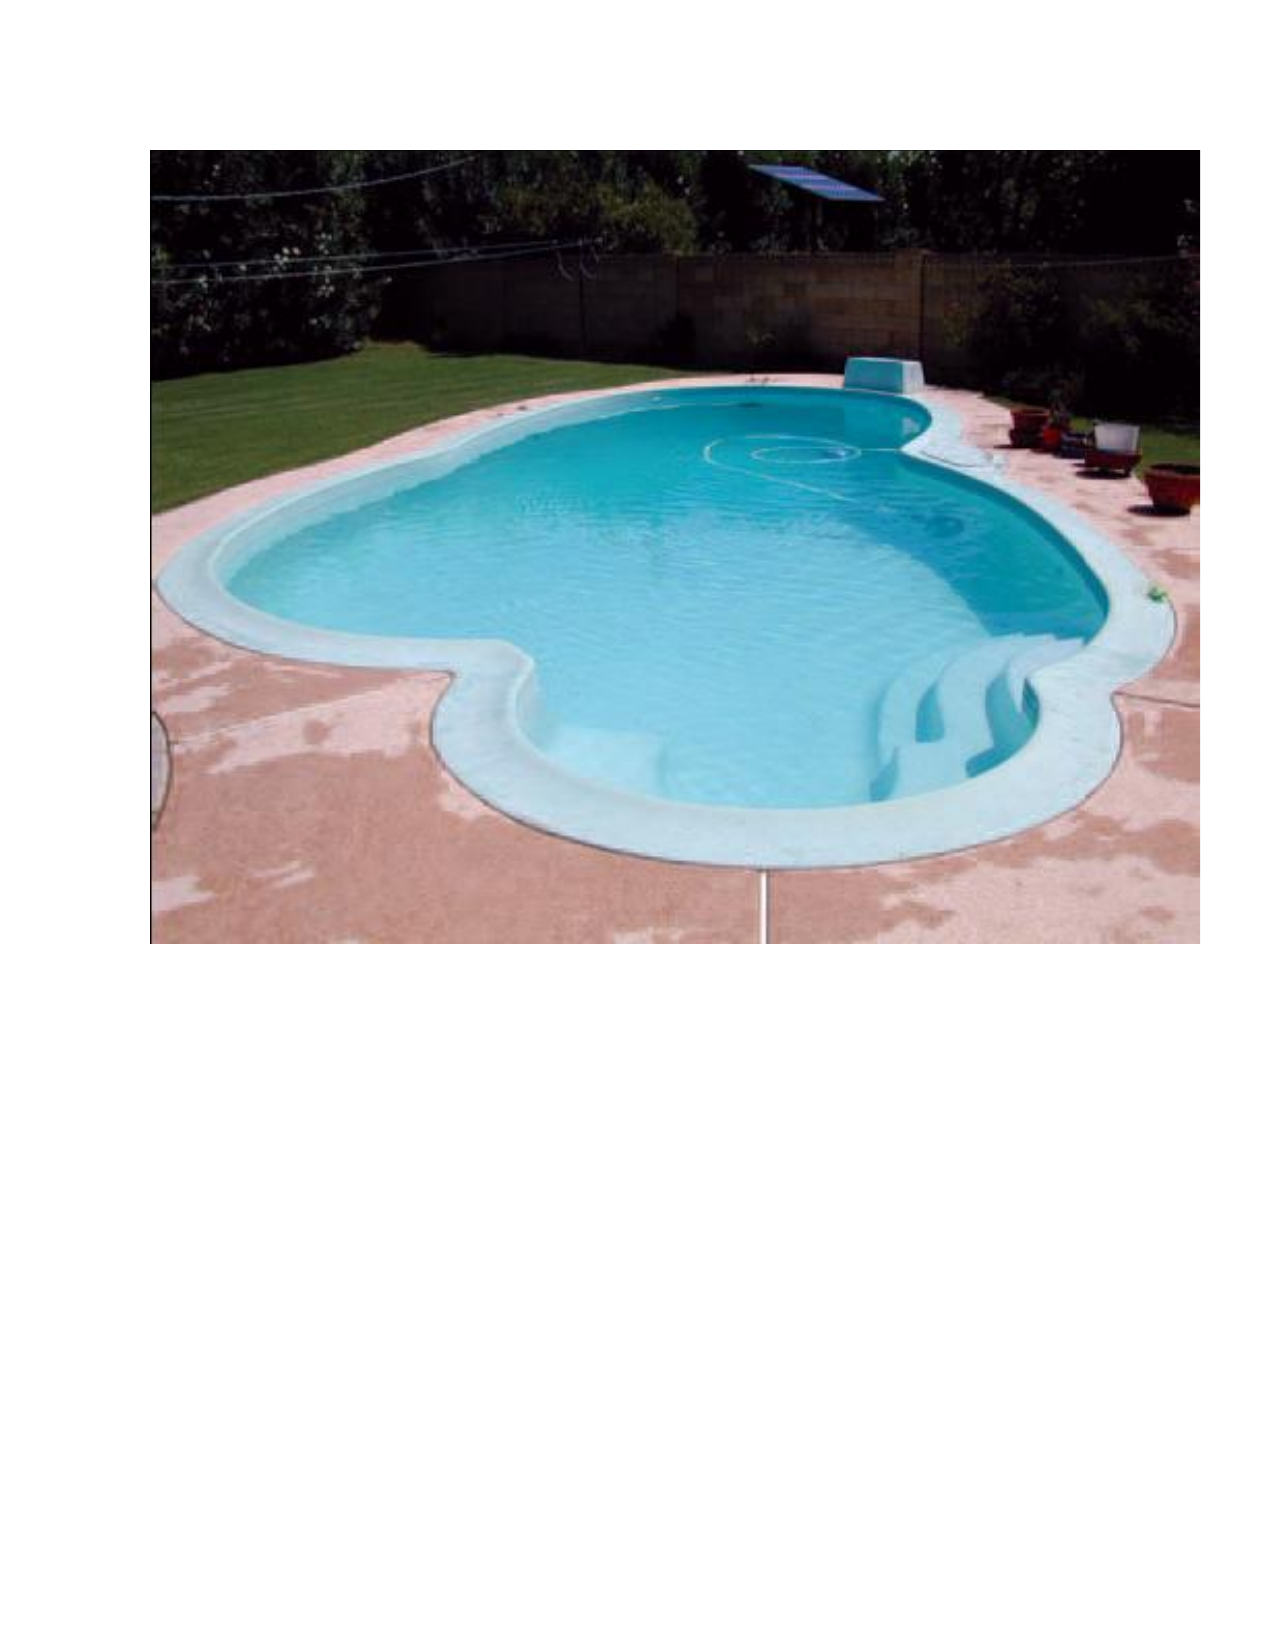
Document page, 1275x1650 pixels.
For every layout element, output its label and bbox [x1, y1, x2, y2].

picture [150, 150, 1200, 944]
